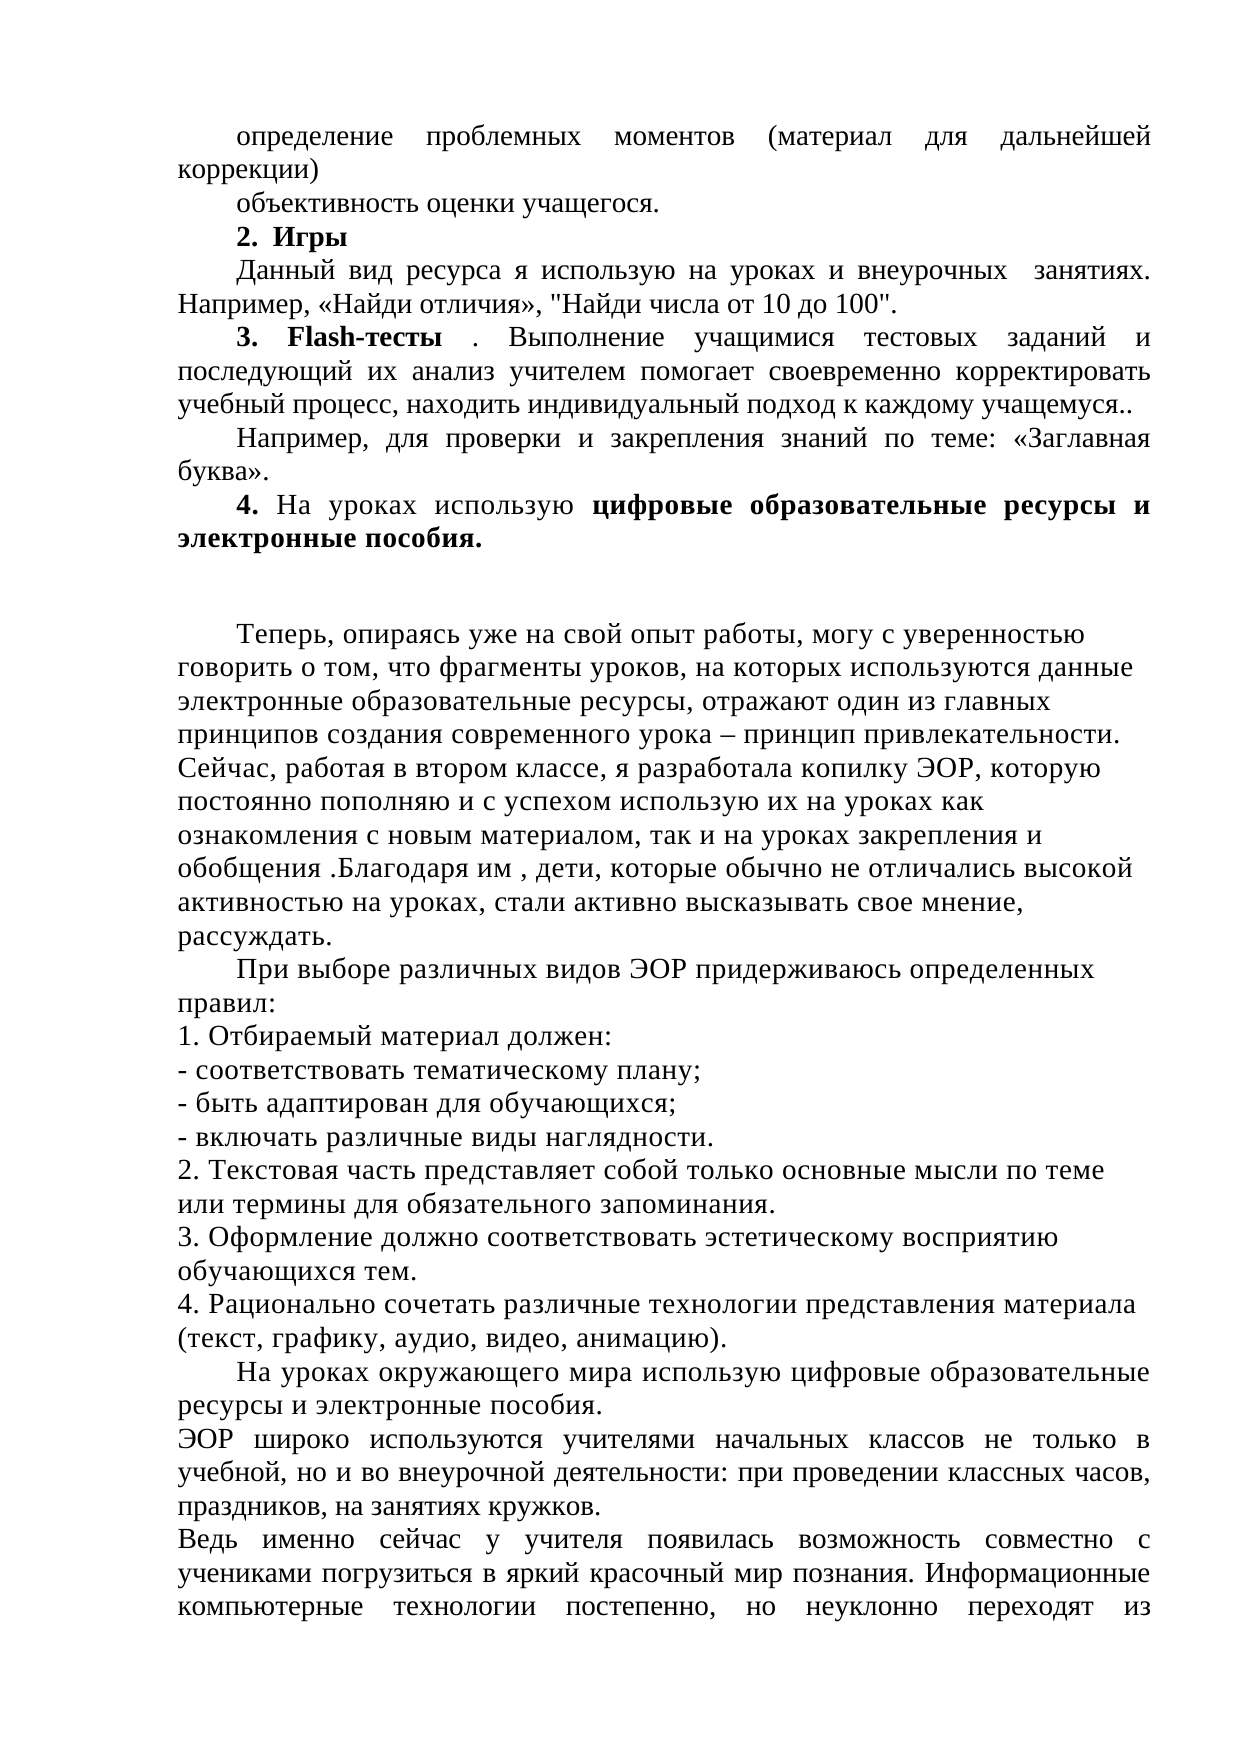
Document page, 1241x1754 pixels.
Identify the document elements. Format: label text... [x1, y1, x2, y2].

text 4. На уроках использую цифровые образовательные ресурсы и электронные пособия. [177, 487, 1152, 554]
text На уроках окружающего мира использую цифровые образовательные ресурсы и электронные пособия. [177, 1354, 1152, 1421]
text Теперь, опираясь уже на свой опыт работы, могу с уверенностью говорить о том, что фрагменты уроков, на которых используются данные электронные образовательные ресурсы, отражают один из главных принципов создания современного урока – принцип привлекательности. Сейчас, работая в втором классе, я разработала копилку ЭОР, которую постоянно пополняю и с успехом использую их на уроках как ознакомления с новым материалом, так и на уроках закрепления и обобщения .Благодаря им , дети, которые обычно не отличались высокой активностью на уроках, стали активно высказывать свое мнение, рассуждать. [177, 616, 1152, 951]
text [177, 1521, 1152, 1622]
text При выборе различных видов ЭОР придерживаюсь определенных правил: 1. Отбираемый материал должен: - соответствовать тематическому плану; - быть адаптирован для обучающихся; - включать различные виды наглядности. 2. Текстовая часть представляет собой только основные мысли по теме или термины для обязательного запоминания. 3. Оформление должно соответствовать эстетическому восприятию обучающихся тем. 4. Рационально сочетать различные технологии представления материала (текст, графику, аудио, видео, анимацию). [177, 951, 1152, 1354]
text 2. Игры [177, 219, 1152, 252]
text Например, для проверки и закрепления знаний по теме: «Заглавная буква». [177, 420, 1152, 487]
text объективность оценки учащегося. [177, 185, 1152, 219]
text Данный вид ресурса я использую на уроках и внеурочных занятиях. Например, «Найди отличия», "Найди числа от 10 до 100". [177, 252, 1152, 319]
text ЭОР широко используются учителями начальных классов не только в учебной, но и во внеурочной деятельности: при проведении классных часов, праздников, на занятиях кружков. [177, 1421, 1152, 1521]
text 3. Flash-тесты . Выполнение учащимися тестовых заданий и последующий их анализ учителем помогает своевременно корректировать учебный процесс, находить индивидуальный подход к каждому учащемуся.. [177, 319, 1152, 420]
text определение проблемных моментов (материал для дальнейшей коррекции) [177, 118, 1152, 185]
